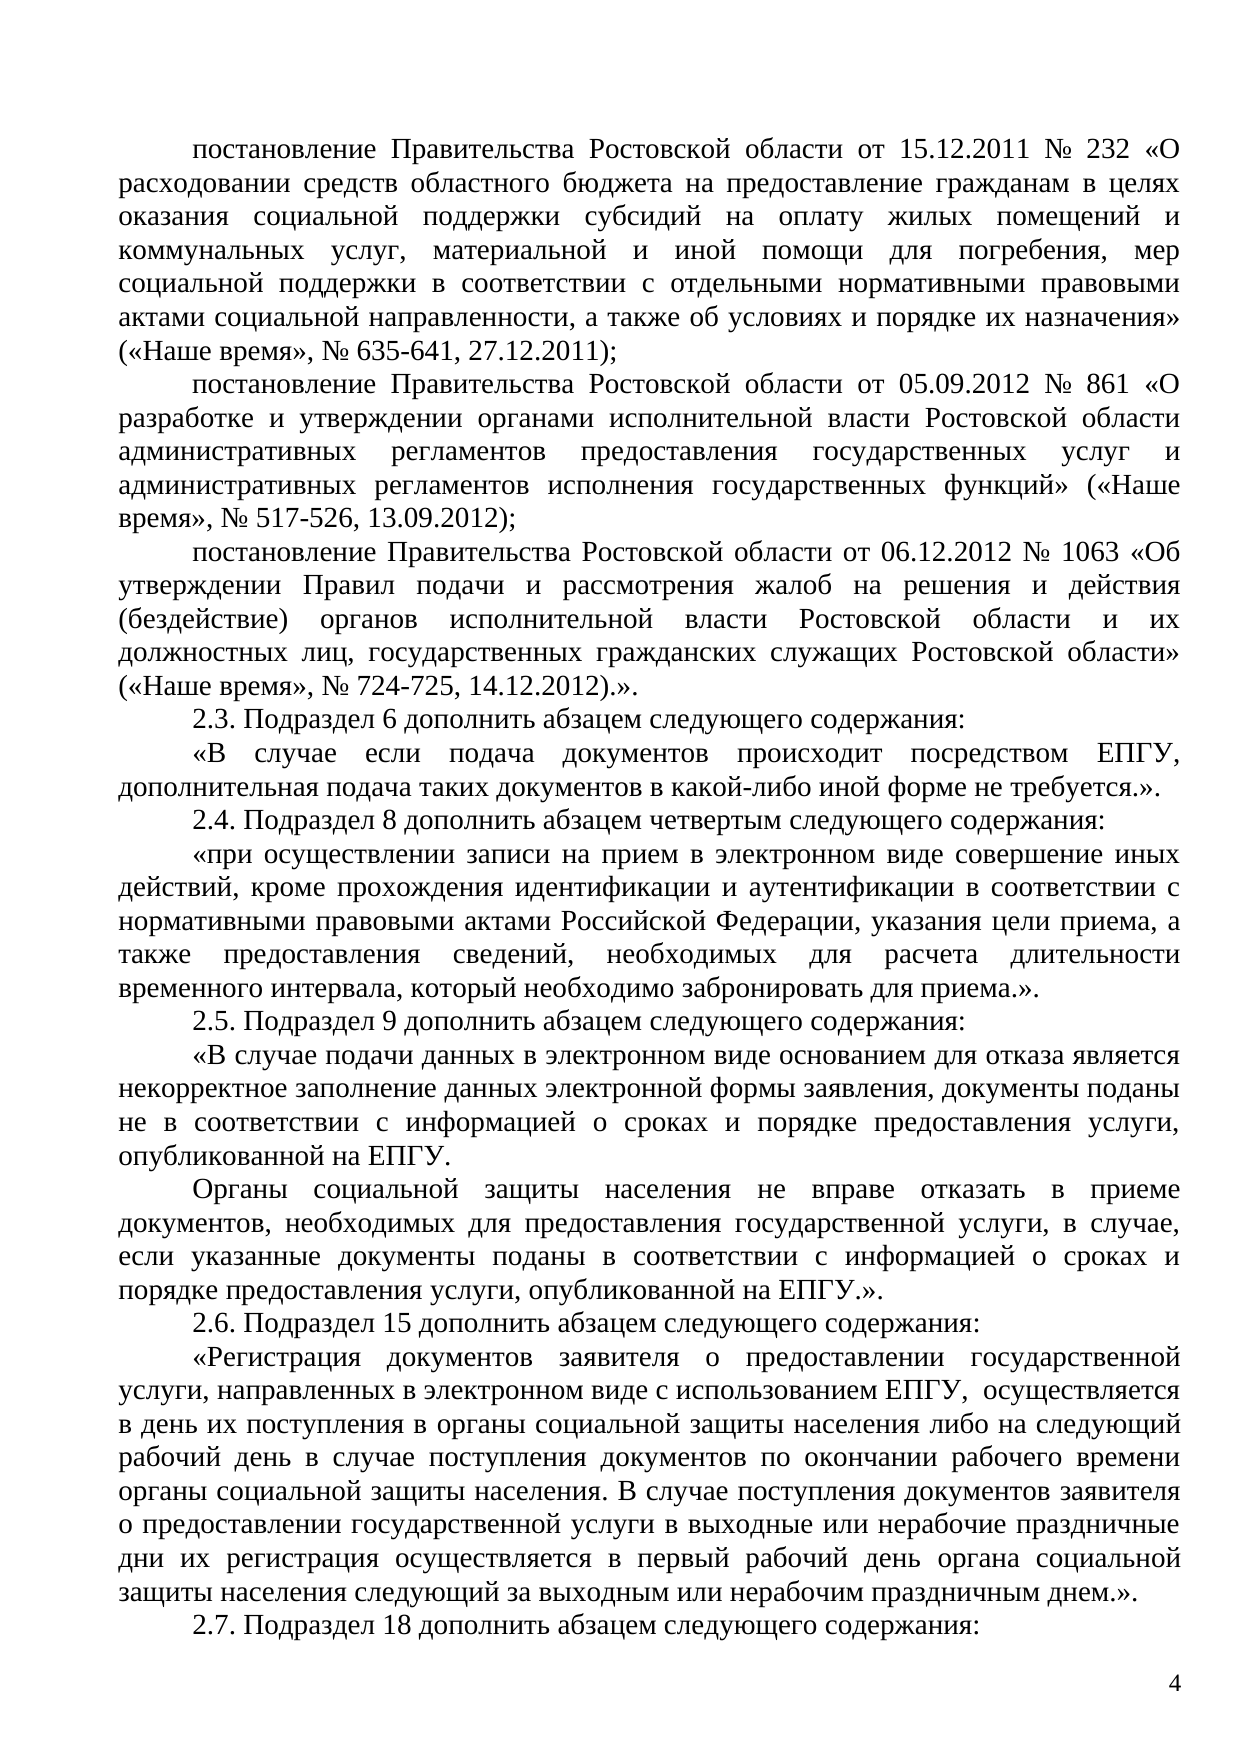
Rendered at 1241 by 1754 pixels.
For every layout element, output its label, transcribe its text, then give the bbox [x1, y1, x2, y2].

text постановление Правительства Ростовской области от 06.12.2012 № 1063 «Об утверждении Правил подачи и рассмотрения жалоб на решения и действия (бездействие) органов исполнительной власти Ростовской области и их должностных лиц, государственных гражданских служащих Ростовской области» («Наше время», № 724-725, 14.12.2012).». [118, 534, 1181, 702]
text «Регистрация документов заявителя о предоставлении государственной услуги, направленных в электронном виде с использованием ЕПГУ, осуществляется в день их поступления в органы социальной защиты населения либо на следующий рабочий день в случае поступления документов по окончании рабочего времени органы социальной защиты населения. В случае поступления документов заявителя о предоставлении государственной услуги в выходные или нерабочие праздничные дни их регистрация осуществляется в первый рабочий день органа социальной защиты населения следующий за выходным или нерабочим праздничным днем.». [118, 1339, 1181, 1607]
text «В случае если подача документов происходит посредством ЕПГУ, дополнительная подача таких документов в какой-либо иной форме не требуется.». [118, 735, 1181, 802]
text 2.6. Подраздел 15 дополнить абзацем следующего содержания: [118, 1305, 1181, 1339]
text Органы социальной защиты населения не вправе отказать в приеме документов, необходимых для предоставления государственной услуги, в случае, если указанные документы поданы в соответствии с информацией о сроках и порядке предоставления услуги, опубликованной на ЕПГУ.». [118, 1171, 1181, 1305]
text 2.4. Подраздел 8 дополнить абзацем четвертым следующего содержания: [118, 802, 1181, 836]
text постановление Правительства Ростовской области от 05.09.2012 № 861 «О разработке и утверждении органами исполнительной власти Ростовской области административных регламентов предоставления государственных услуг и административных регламентов исполнения государственных функций» («Наше время», № 517-526, 13.09.2012); [118, 366, 1181, 534]
text 2.7. Подраздел 18 дополнить абзацем следующего содержания: [118, 1607, 1181, 1641]
text 2.5. Подраздел 9 дополнить абзацем следующего содержания: [118, 1003, 1181, 1037]
text «В случае подачи данных в электронном виде основанием для отказа является некорректное заполнение данных электронной формы заявления, документы поданы не в соответствии с информацией о сроках и порядке предоставления услуги, опубликованной на ЕПГУ. [118, 1037, 1181, 1171]
text «при осуществлении записи на прием в электронном виде совершение иных действий, кроме прохождения идентификации и аутентификации в соответствии с нормативными правовыми актами Российской Федерации, указания цели приема, а также предоставления сведений, необходимых для расчета длительности временного интервала, который необходимо забронировать для приема.». [118, 836, 1181, 1003]
text 2.3. Подраздел 6 дополнить абзацем следующего содержания: [118, 702, 1181, 735]
text постановление Правительства Ростовской области от 15.12.2011 № 232 «О расходовании средств областного бюджета на предоставление гражданам в целях оказания социальной поддержки субсидий на оплату жилых помещений и коммунальных услуг, материальной и иной помощи для погребения, мер социальной поддержки в соответствии с отдельными нормативными правовыми актами социальной направленности, а также об условиях и порядке их назначения» («Наше время», № 635-641, 27.12.2011); [118, 131, 1181, 366]
